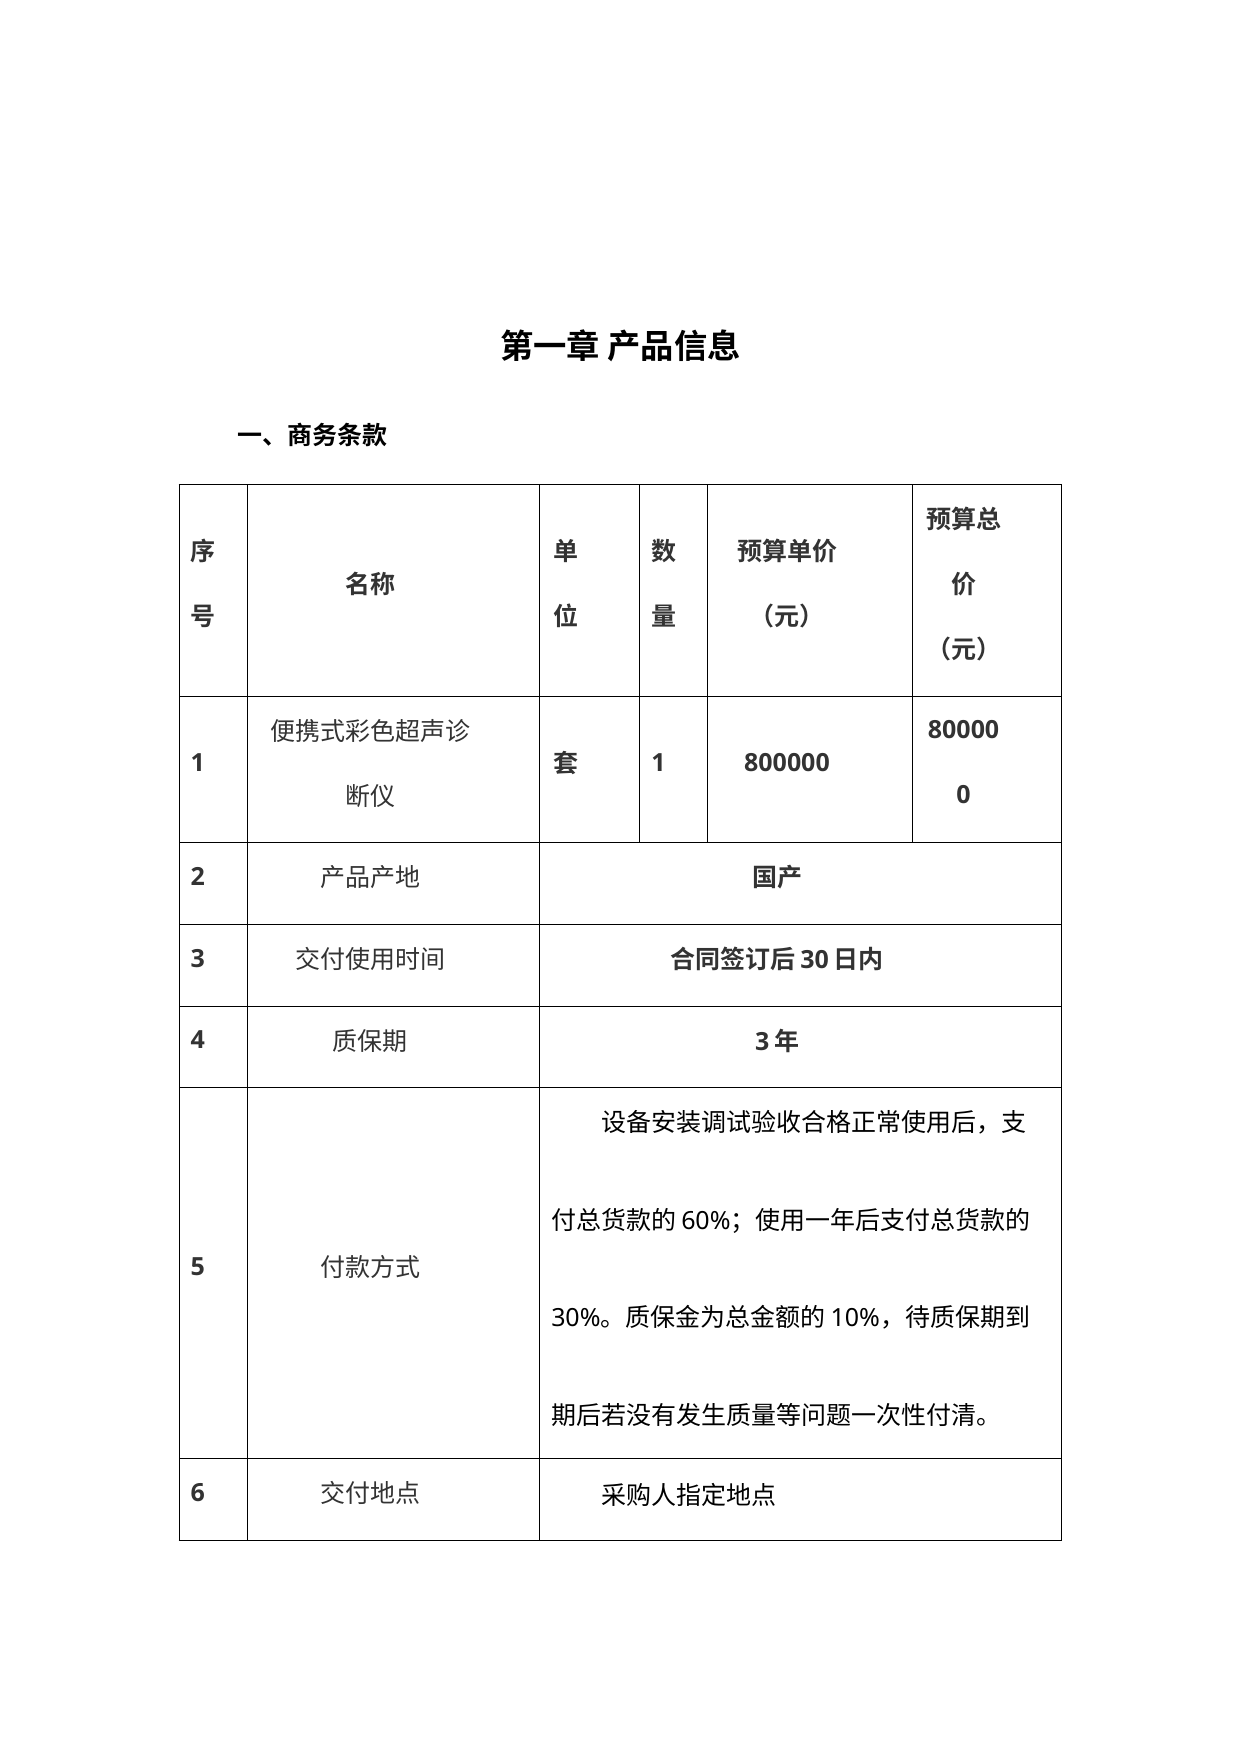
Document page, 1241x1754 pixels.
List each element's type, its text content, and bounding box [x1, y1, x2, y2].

table_cell 便携式彩色超声诊断仪 [248, 697, 539, 842]
table_cell 800000 [913, 697, 1061, 842]
table_cell 设备安装调试验收合格正常使用后，支付总货款的60%；使用一年后支付总货款的30%。质保金为总金额的10%，待质保期到期后若没有发生质量等问题一次性付清。 [540, 1088, 1061, 1458]
table_cell 1 [180, 697, 247, 842]
table_header 单位 [540, 485, 639, 696]
table_cell 4 [180, 1007, 247, 1087]
table_cell 3 [180, 925, 247, 1006]
list 第一章 产品信息 [187, 312, 1053, 377]
table_cell 付款方式 [248, 1088, 539, 1458]
table_cell 套 [540, 697, 639, 842]
table_header 预算单价（元） [708, 485, 912, 696]
table_cell 交付使用时间 [248, 925, 539, 1006]
table_cell 6 [180, 1459, 247, 1540]
table_cell 交付地点 [248, 1459, 539, 1540]
table_header 预算总价（元） [913, 485, 1061, 696]
table_cell 5 [180, 1088, 247, 1458]
table_cell 采购人指定地点 [540, 1459, 1061, 1540]
table_cell 合同签订后30日内 [540, 925, 1061, 1006]
table_cell 质保期 [248, 1007, 539, 1087]
table_cell 1 [640, 697, 707, 842]
table_cell 3年 [540, 1007, 1061, 1087]
table_header 序号 [180, 485, 247, 696]
list 一、商务条款 [187, 401, 1053, 466]
table_cell 2 [180, 843, 247, 924]
table_cell 800000 [708, 697, 912, 842]
table_header 名称 [248, 485, 539, 696]
table_cell 国产 [540, 843, 1061, 924]
table_header 数量 [640, 485, 707, 696]
table_cell 产品产地 [248, 843, 539, 924]
